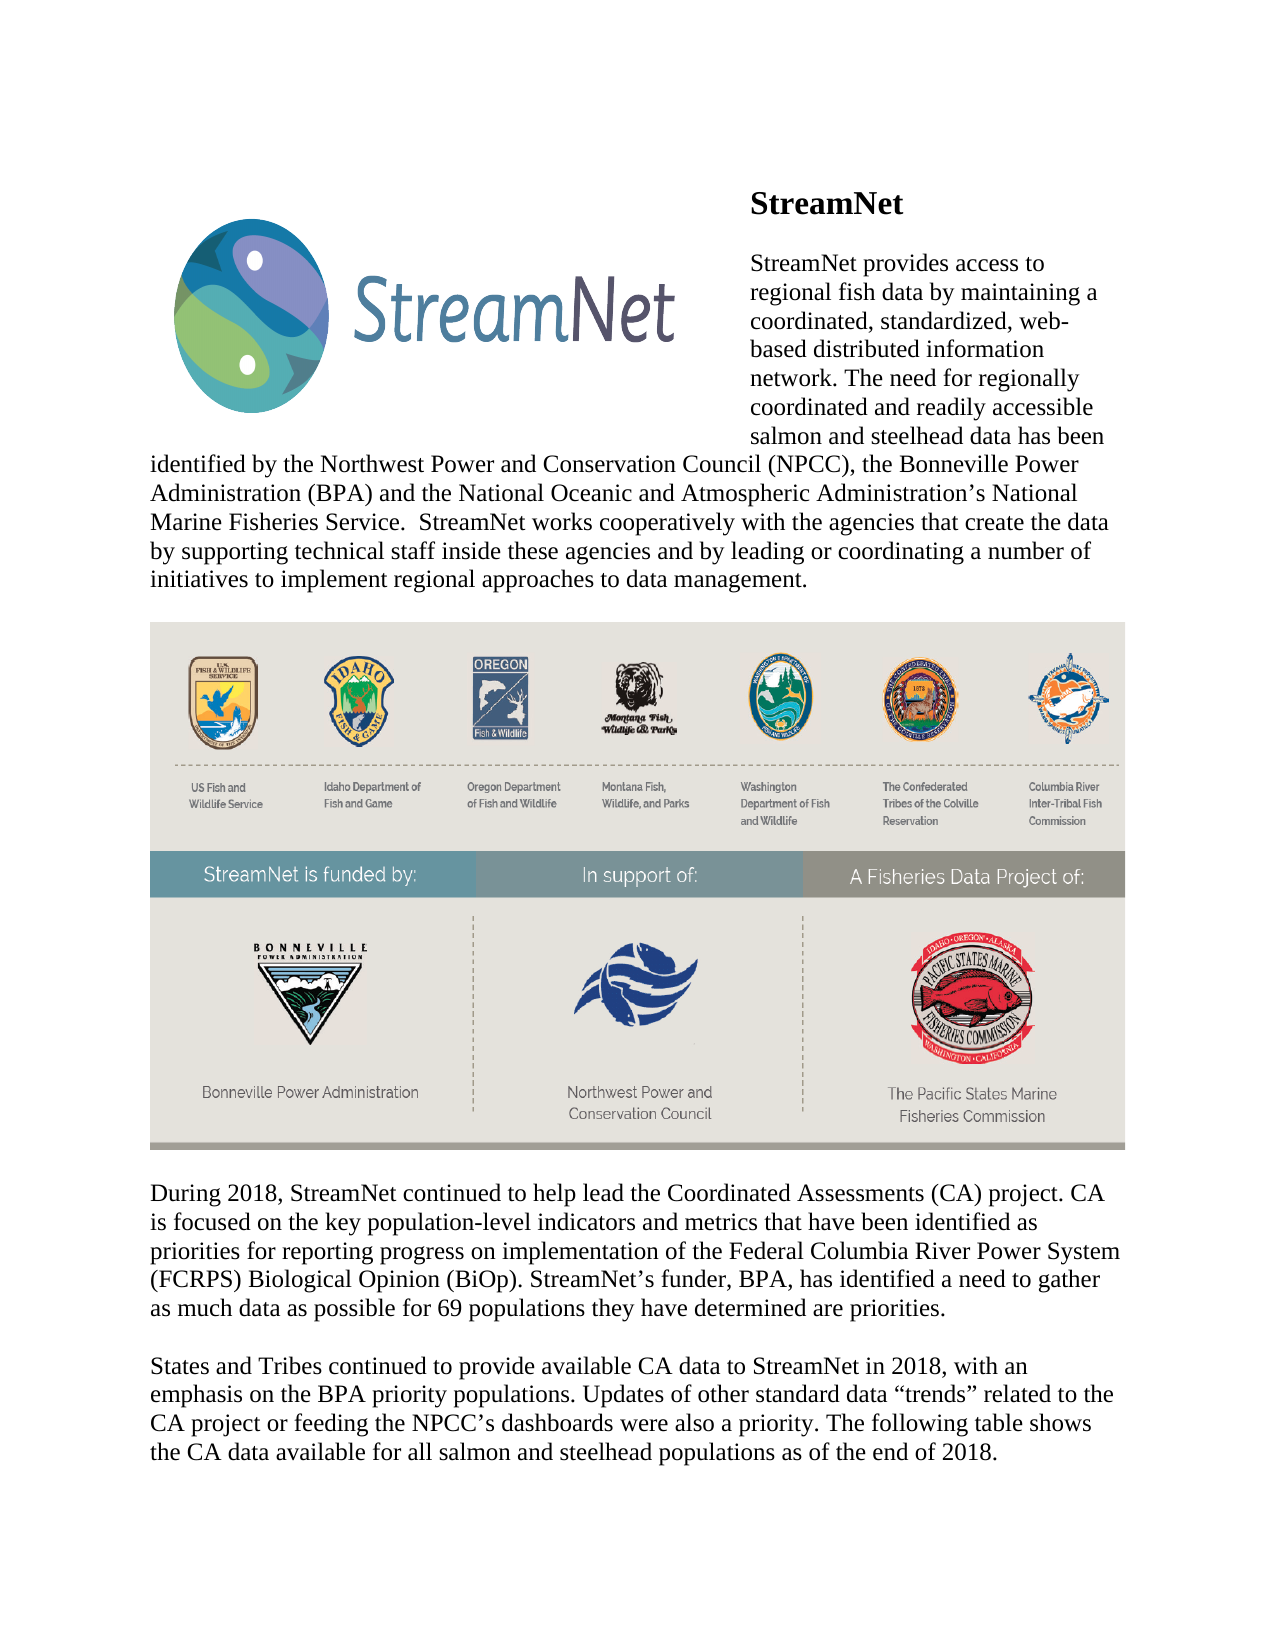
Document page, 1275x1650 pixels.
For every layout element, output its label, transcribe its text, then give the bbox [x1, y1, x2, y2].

text StreamNet [731, 183, 1125, 222]
picture [150, 622, 1125, 1150]
picture [150, 183, 731, 444]
text States and Tribes continued to provide available CA data to StreamNet in 2018, with an emphasis on the BPA priority populations. Updates of other standard data “trends” related to the CA project or feeding the NPCC’s dashboards were also a priority. The following table shows the CA data available for all salmon and steelhead populations as of the end of 2018. [150, 1351, 1125, 1466]
text StreamNet provides access to regional fish data by maintaining a coordinated, standardized, web-based distributed information network. The need for regionally coordinated and readily accessible salmon and steelhead data has been identified by the Northwest Power and Conservation Council (NPCC), the Bonneville Power Administration (BPA) and the National Oceanic and Atmospheric Administration’s National Marine Fisheries Service. StreamNet works cooperatively with the agencies that create the data by supporting technical staff inside these agencies and by leading or coordinating a number of initiatives to implement regional approaches to data management. [150, 248, 1125, 593]
text During 2018, StreamNet continued to help lead the Coordinated Assessments (CA) project. CA is focused on the key population-level indicators and metrics that have been identified as priorities for reporting progress on implementation of the Federal Columbia River Power System (FCRPS) Biological Opinion (BiOp). StreamNet’s funder, BPA, has identified a need to gather as much data as possible for 69 populations they have determined are priorities. [150, 1178, 1125, 1322]
